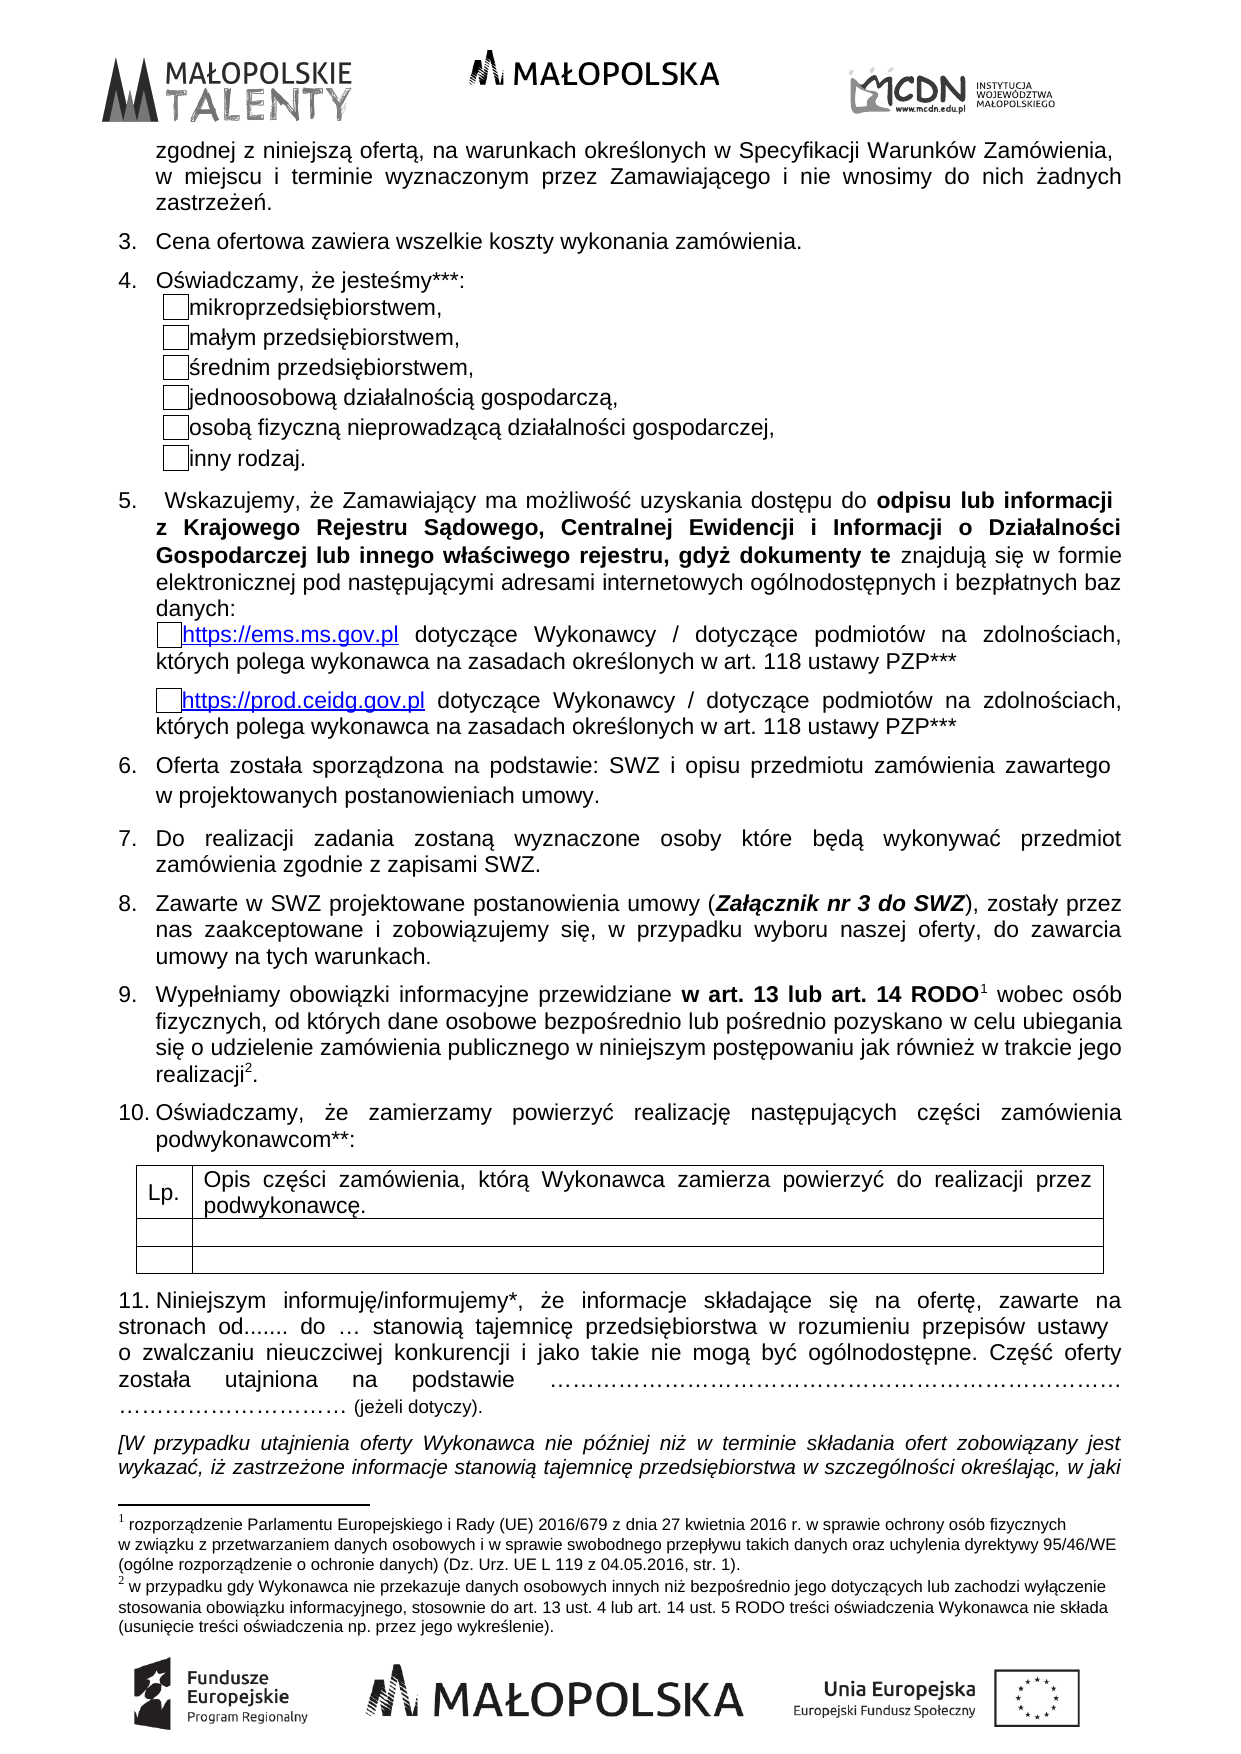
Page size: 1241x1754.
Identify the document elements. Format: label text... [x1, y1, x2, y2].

text jednoosobową działalnością gospodarczą, [162, 384, 1122, 410]
list Oświadczamy, że jesteśmy***: [118, 267, 1122, 293]
text małym przedsiębiorstwem, [162, 324, 1122, 350]
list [118, 1431, 1122, 1479]
text https://ems.ms.gov.pl dotyczące Wykonawcy / dotyczące podmiotów na zdolnościach, których polega wykonawca na zasadach określonych w art. 118 ustawy PZP*** [156, 621, 1122, 674]
text mikroprzedsiębiorstwem, [162, 293, 1122, 320]
text średnim przedsiębiorstwem, [162, 354, 1122, 380]
list Do realizacji zadania zostaną wyznaczone osoby które będą wykonywać przedmiot zamówienia zgodnie z zapisami SWZ. [118, 825, 1122, 877]
table_cell [193, 1219, 1103, 1246]
table_cell [193, 1247, 1103, 1273]
list Zawarte w SWZ projektowane postanowienia umowy (Załącznik nr 3 do SWZ), zostały przez nas zaakceptowane i zobowiązujemy się, w przypadku wyboru naszej oferty, do zawarcia umowy na tych warunkach. [118, 890, 1122, 969]
table_header Opis części zamówienia, którą Wykonawca zamierza powierzyć do realizacji przez podwykonawcę. [193, 1166, 1103, 1218]
table_header Lp. [137, 1166, 192, 1218]
text osobą fizyczną nieprowadzącą działalności gospodarczej, [162, 414, 1122, 441]
list Wskazujemy, że Zamawiający ma możliwość uzyskania dostępu do odpisu lub informacji z Krajowego Rejestru Sądowego, Centralnej Ewidencji i Informacji o Działalności Gospodarczej lub innego właściwego rejestru, gdyż dokumenty te znajdują się w formie elektronicznej pod następującymi adresami internetowych ogólnodostępnych i bezpłatnych baz danych: [118, 487, 1122, 621]
list Niniejszym informuję/informujemy*, że informacje składające się na ofertę, zawarte na stronach od....... do … stanowią tajemnicę przedsiębiorstwa w rozumieniu przepisów ustawy o zwalczaniu nieuczciwej konkurencji i jako takie nie mogą być ogólnodostępne. Część oferty została utajniona na podstawie ………………………………………………………………… ………………………… (jeżeli dotyczy). [118, 1287, 1122, 1418]
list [118, 137, 1122, 216]
picture [134, 1657, 1080, 1730]
list Wypełniamy obowiązki informacyjne przewidziane w art. 13 lub art. 14 RODO wobec osób fizycznych, od których dane osobowe bezpośrednio lub pośrednio pozyskano w celu ubiegania się o udzielenie zamówienia publicznego w niniejszym postępowaniu jak również w trakcie jego realizacji. [118, 981, 1122, 1087]
list Cena ofertowa zawiera wszelkie koszty wykonania zamówienia. [118, 228, 1122, 254]
picture [467, 50, 719, 86]
list Oświadczamy, że zamierzamy powierzyć realizację następujących części zamówienia podwykonawcom**: [118, 1099, 1122, 1152]
list Oferta została sporządzona na podstawie: SWZ i opisu przedmiotu zamówienia zawartego w projektowanych postanowieniach umowy. [118, 752, 1122, 808]
table_cell [137, 1219, 192, 1246]
picture [65, 29, 387, 152]
table_cell [137, 1247, 192, 1273]
text inny rodzaj. [162, 444, 1122, 471]
text https://prod.ceidg.gov.pl dotyczące Wykonawcy / dotyczące podmiotów na zdolnościach, których polega wykonawca na zasadach określonych w art. 118 ustawy PZP*** [155, 687, 1122, 739]
